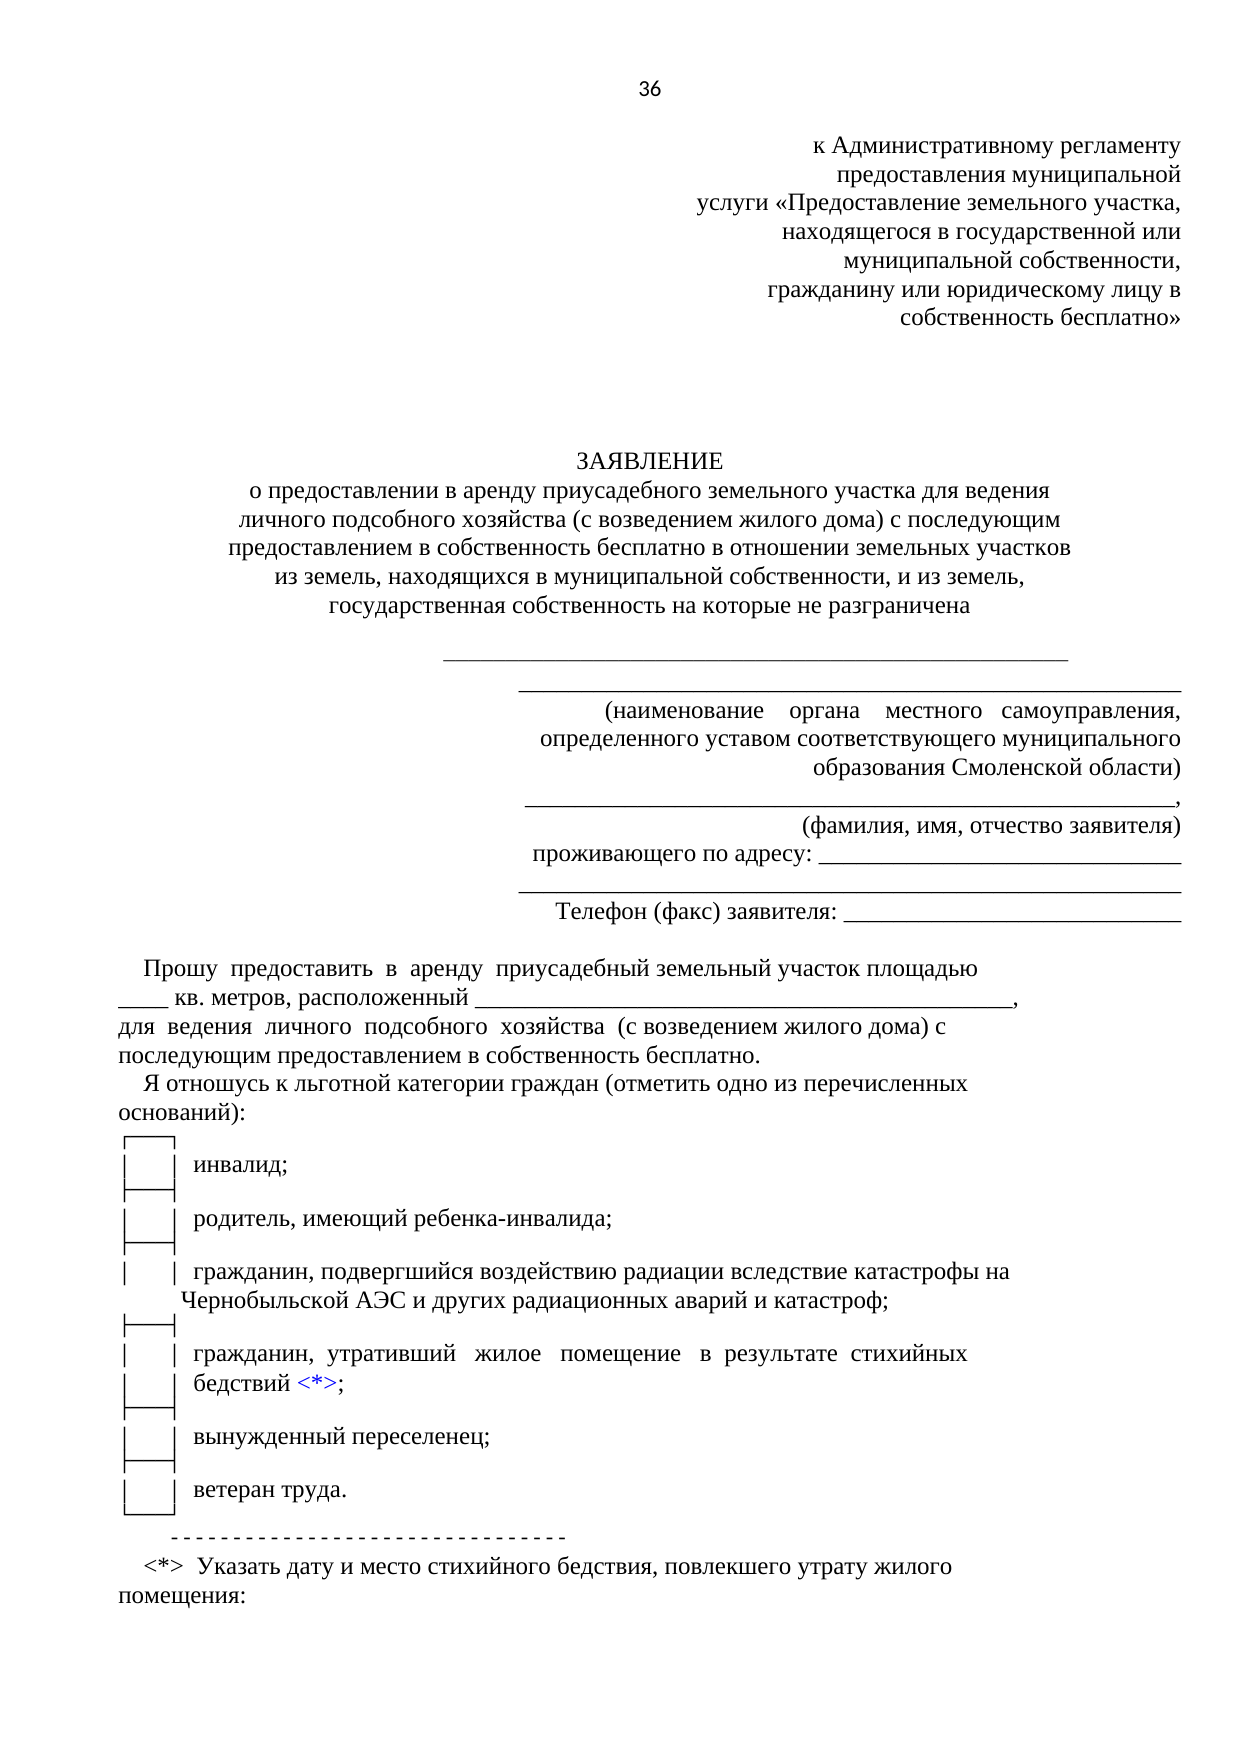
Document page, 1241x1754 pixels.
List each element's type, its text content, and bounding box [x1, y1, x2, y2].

text муниципальной собственности, [118, 245, 1181, 274]
text предоставления муниципальной [118, 159, 1181, 187]
text <*> Указать дату и место стихийного бедствия, повлекшего утрату жилого [118, 1551, 1181, 1580]
text находящегося в государственной или [118, 216, 1181, 245]
text услуги «Предоставление земельного участка, [118, 187, 1181, 216]
text │ │ ветеран труда. [118, 1474, 1181, 1504]
text -------------------------------- [118, 1527, 1181, 1551]
text └───┘ [118, 1504, 1181, 1527]
text │ │ гражданин, утративший жилое помещение в результате стихийных [118, 1338, 1181, 1368]
text к Административному регламенту [118, 130, 1181, 159]
text │ │ бедствий <*>; [118, 1368, 1181, 1397]
text определенного уставом соответствующего муниципального [118, 723, 1181, 752]
text │ │ гражданин, подвергшийся воздействию радиации вследствие катастрофы на [118, 1256, 1181, 1286]
text собственность бесплатно» [118, 302, 1181, 331]
text из земель, находящихся в муниципальной собственности, и из земель, [118, 561, 1181, 590]
text гражданину или юридическому лицу в [118, 274, 1181, 302]
text предоставлением в собственность бесплатно в отношении земельных участков [118, 532, 1181, 561]
text (фамилия, имя, отчество заявителя) [118, 810, 1181, 838]
text проживающего по адресу: _____________________________ [118, 838, 1181, 867]
text │ │ инвалид; [118, 1149, 1181, 1179]
text _____________________________________________________ [118, 867, 1181, 896]
text ├───┤ [118, 1232, 1181, 1256]
text Я отношусь к льготной категории граждан (отметить одно из перечисленных [118, 1068, 1181, 1097]
text __________________________________________________ [118, 642, 1181, 666]
text помещения: [118, 1580, 1181, 1608]
text ____ кв. метров, расположенный ___________________________________________, [118, 982, 1181, 1011]
text ├───┤ [118, 1397, 1181, 1421]
text _____________________________________________________ [118, 666, 1181, 695]
text │ │ родитель, имеющий ребенка-инвалида; [118, 1203, 1181, 1232]
text ЗАЯВЛЕНИЕ [118, 446, 1181, 475]
text ├───┤ [118, 1314, 1181, 1338]
text для ведения личного подсобного хозяйства (с возведением жилого дома) с [118, 1011, 1181, 1040]
text (наименование органа местного самоуправления, [118, 695, 1181, 723]
text ____________________________________________________, [118, 781, 1181, 810]
text Чернобыльской АЭС и других радиационных аварий и катастроф; [118, 1286, 1181, 1314]
text образования Смоленской области) [118, 752, 1181, 781]
text │ │ вынужденный переселенец; [118, 1421, 1181, 1450]
text ┌───┐ [118, 1126, 1181, 1149]
text ├───┤ [118, 1179, 1181, 1203]
text оснований): [118, 1097, 1181, 1126]
text Телефон (факс) заявителя: ___________________________ [118, 896, 1181, 925]
text ├───┤ [118, 1450, 1181, 1474]
text личного подсобного хозяйства (с возведением жилого дома) с последующим [118, 504, 1181, 532]
text о предоставлении в аренду приусадебного земельного участка для ведения [118, 475, 1181, 504]
text государственная собственность на которые не разграничена [118, 590, 1181, 619]
text последующим предоставлением в собственность бесплатно. [118, 1040, 1181, 1068]
text Прошу предоставить в аренду приусадебный земельный участок площадью [118, 953, 1181, 982]
